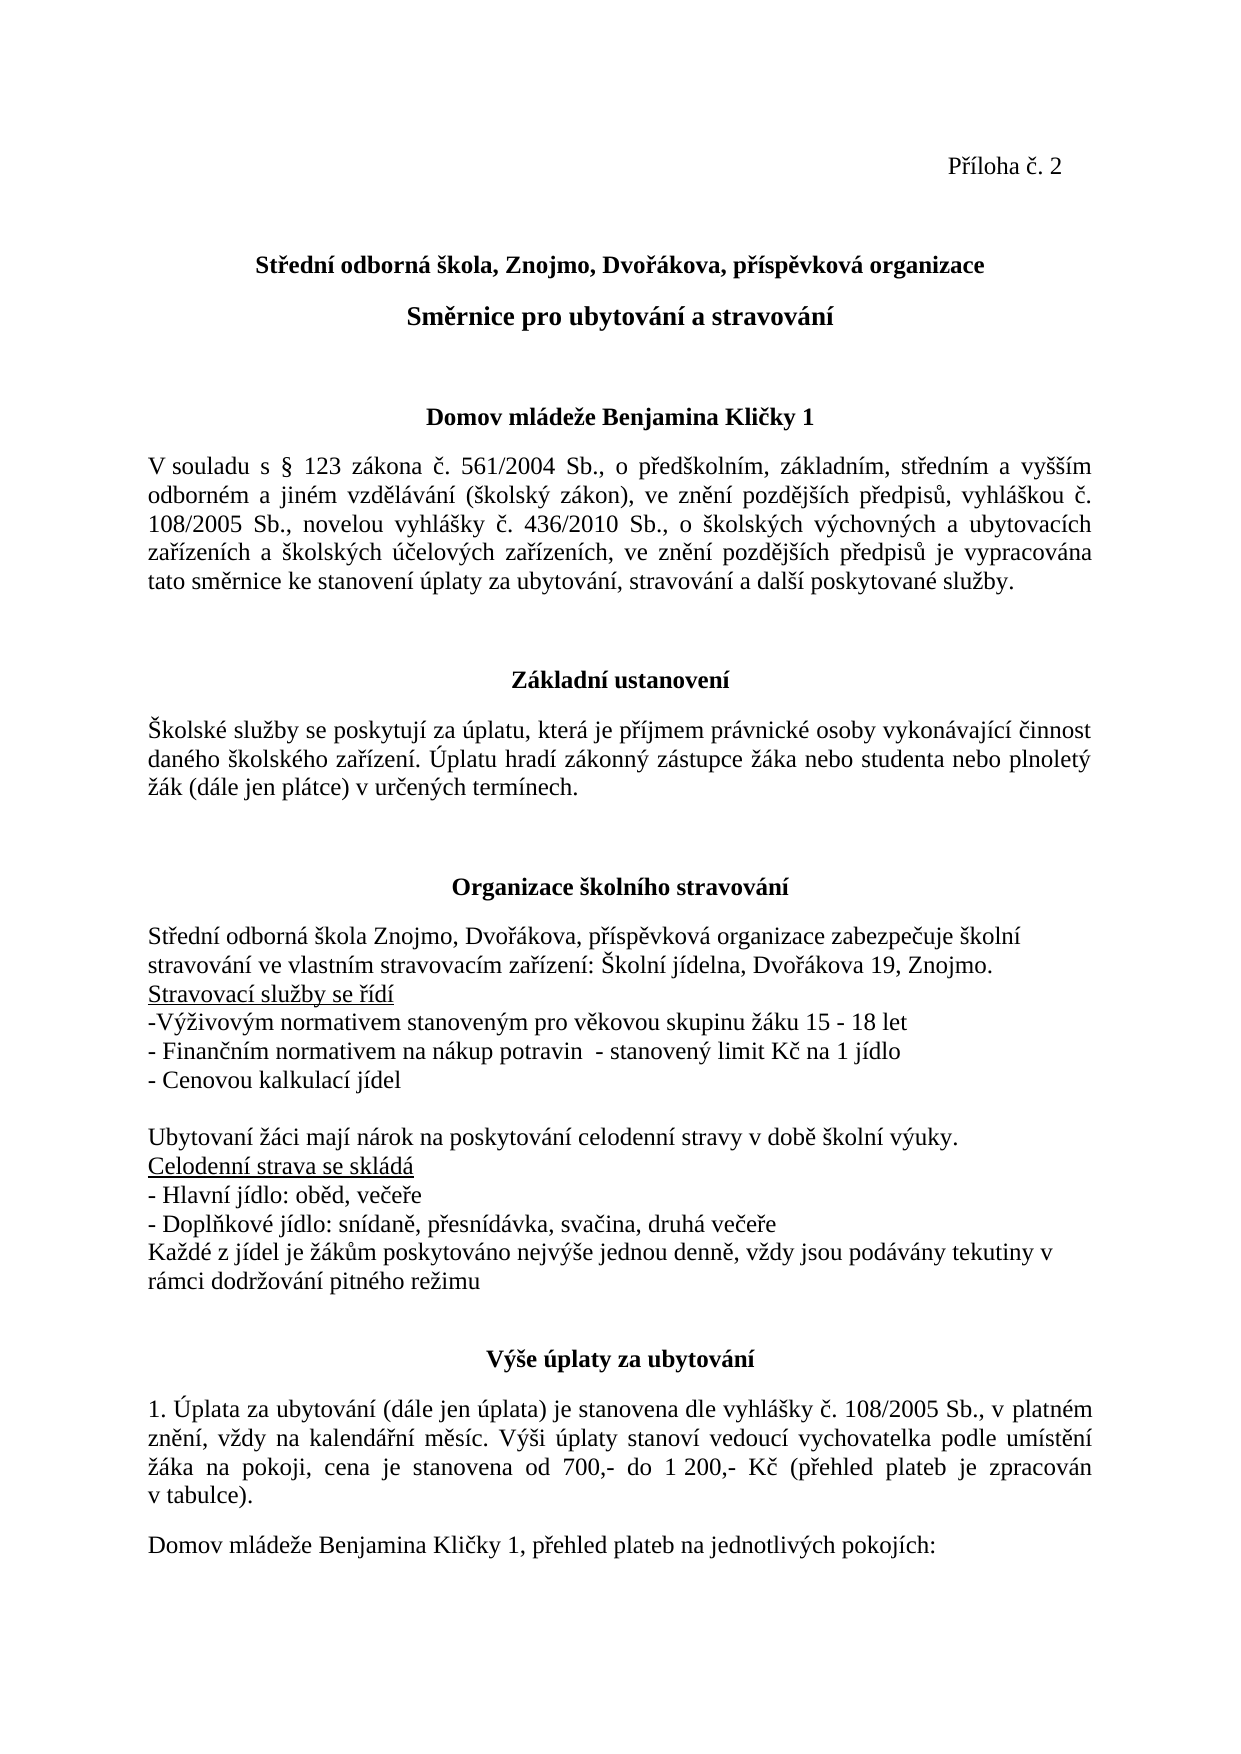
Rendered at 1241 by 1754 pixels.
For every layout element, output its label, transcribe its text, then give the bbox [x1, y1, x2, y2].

text - Hlavní jídlo: oběd, večeře [148, 1180, 1093, 1209]
text 1. Úplata za ubytování (dále jen úplata) je stanovena dle vyhlášky č. 108/2005 Sb., v platném znění, vždy na kalendářní měsíc. Výši úplaty stanoví vedoucí vychovatelka podle umístění žáka na pokoji, cena je stanovena od 700,- do 1 200,- Kč (přehled plateb je zpracován v tabulce). [148, 1394, 1093, 1509]
text Ubytovaní žáci mají nárok na poskytování celodenní stravy v době školní výuky. [148, 1122, 1093, 1151]
text Směrnice pro ubytování a stravování [148, 300, 1093, 331]
text - Cenovou kalkulací jídel [148, 1065, 1093, 1094]
text Školské služby se poskytují za úplatu, která je příjmem právnické osoby vykonávající činnost daného školského zařízení. Úplatu hradí zákonný zástupce žáka nebo studenta nebo plnoletý žák (dále jen plátce) v určených termínech. [148, 715, 1093, 801]
text Domov mládeže Benjamina Kličky 1, přehled plateb na jednotlivých pokojích: [148, 1530, 1093, 1559]
text Střední odborná škola Znojmo, Dvořákova, příspěvková organizace zabezpečuje školní stravování ve vlastním stravovacím zařízení: Školní jídelna, Dvořákova 19, Znojmo. Stravovací služby se řídí [148, 921, 1093, 1007]
text -Výživovým normativem stanoveným pro věkovou skupinu žáku 15 - 18 let [148, 1007, 1093, 1036]
text Příloha č. 2 [148, 151, 1093, 180]
text Každé z jídel je žákům poskytováno nejvýše jednou denně, vždy jsou podávány tekutiny v rámci dodržování pitného režimu [148, 1237, 1093, 1295]
text Výše úplaty za ubytování [148, 1344, 1093, 1373]
text Celodenní strava se skládá [148, 1151, 1093, 1180]
text Domov mládeže Benjamina Kličky 1 [148, 402, 1093, 430]
text Střední odborná škola, Znojmo, Dvořákova, příspěvková organizace [148, 251, 1093, 279]
text - Doplňkové jídlo: snídaně, přesnídávka, svačina, druhá večeře [148, 1209, 1093, 1237]
text V souladu s § 123 zákona č. 561/2004 Sb., o předškolním, základním, středním a vyšším odborném a jiném vzdělávání (školský zákon), ve znění pozdějších předpisů, vyhláškou č. 108/2005 Sb., novelou vyhlášky č. 436/2010 Sb., o školských výchovných a ubytovacích zařízeních a školských účelových zařízeních, ve znění pozdějších předpisů je vypracována tato směrnice ke stanovení úplaty za ubytování, stravování a další poskytované služby. [148, 451, 1093, 595]
text - Finančním normativem na nákup potravin - stanovený limit Kč na 1 jídlo [148, 1036, 1093, 1065]
text Základní ustanovení [148, 665, 1093, 694]
text Organizace školního stravování [148, 872, 1093, 900]
